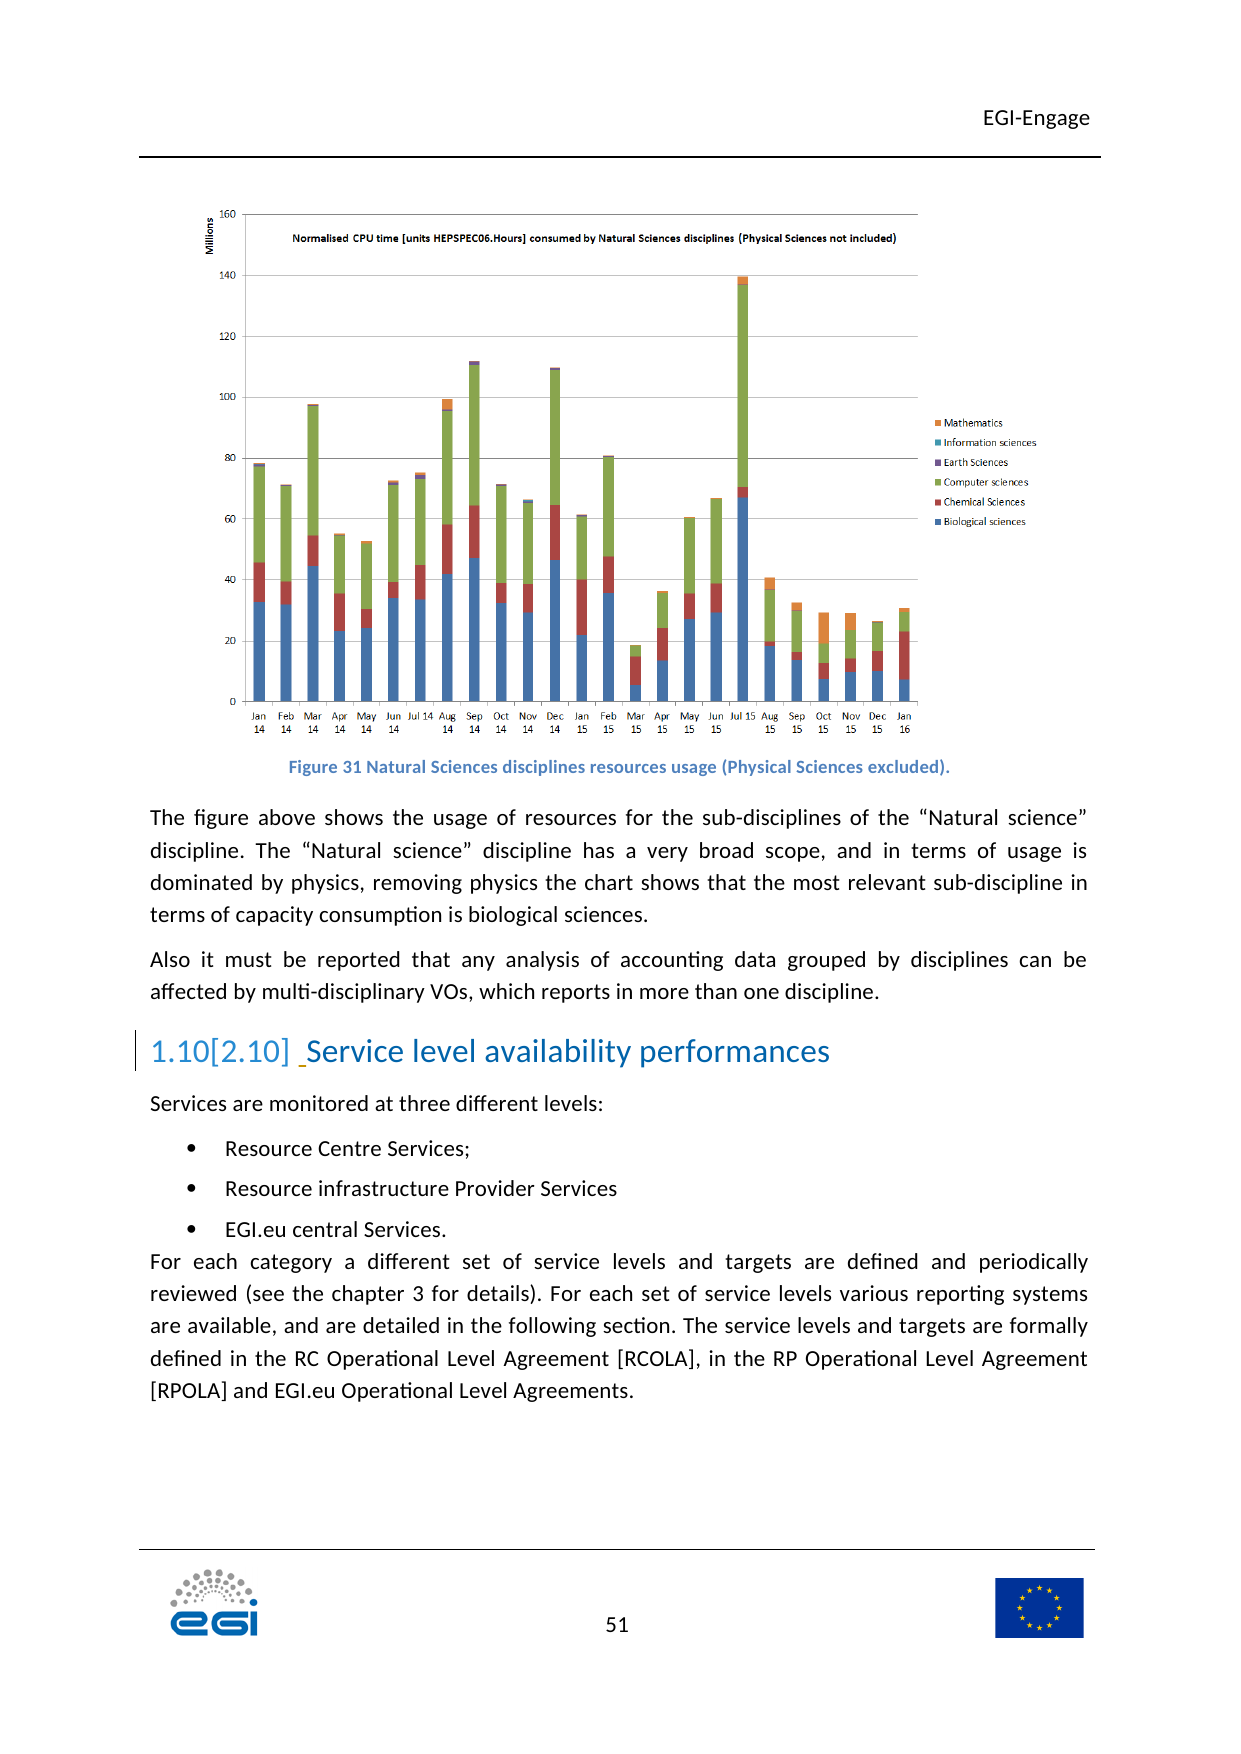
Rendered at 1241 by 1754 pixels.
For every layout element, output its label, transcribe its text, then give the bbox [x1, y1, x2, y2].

subtitle Service level availability performances [150, 1030, 1090, 1071]
picture [150, 1567, 276, 1638]
list Resource Centre Services; [187, 1134, 1090, 1162]
picture [200, 206, 1040, 739]
text For each category a different set of service levels and targets are defined and periodically reviewed (see the chapter 3 for details). For each set of service levels various reporting systems are available, and are detailed in the following section. The service levels and targets are formally defined in the RC Operational Level Agreement [RCOLA], in the RP Operational Level Agreement [RPOLA] and EGI.eu Operational Level Agreements. [150, 1247, 1090, 1404]
picture [995, 1578, 1084, 1638]
text The figure above shows the usage of resources for the sub-disciplines of the “Natural science” discipline. The “Natural science” discipline has a very broad scope, and in terms of usage is dominated by physics, removing physics the chart shows that the most relevant sub-discipline in terms of capacity consumption is biological sciences. [150, 803, 1090, 928]
list EGI.eu central Services. [187, 1215, 1090, 1243]
text Services are monitored at three different levels: [150, 1089, 1090, 1117]
text Also it must be reported that any analysis of accounting data grouped by disciplines can be affected by multi-disciplinary VOs, which reports in more than one discipline. [150, 945, 1090, 1005]
list Resource infrastructure Provider Services [187, 1174, 1090, 1202]
